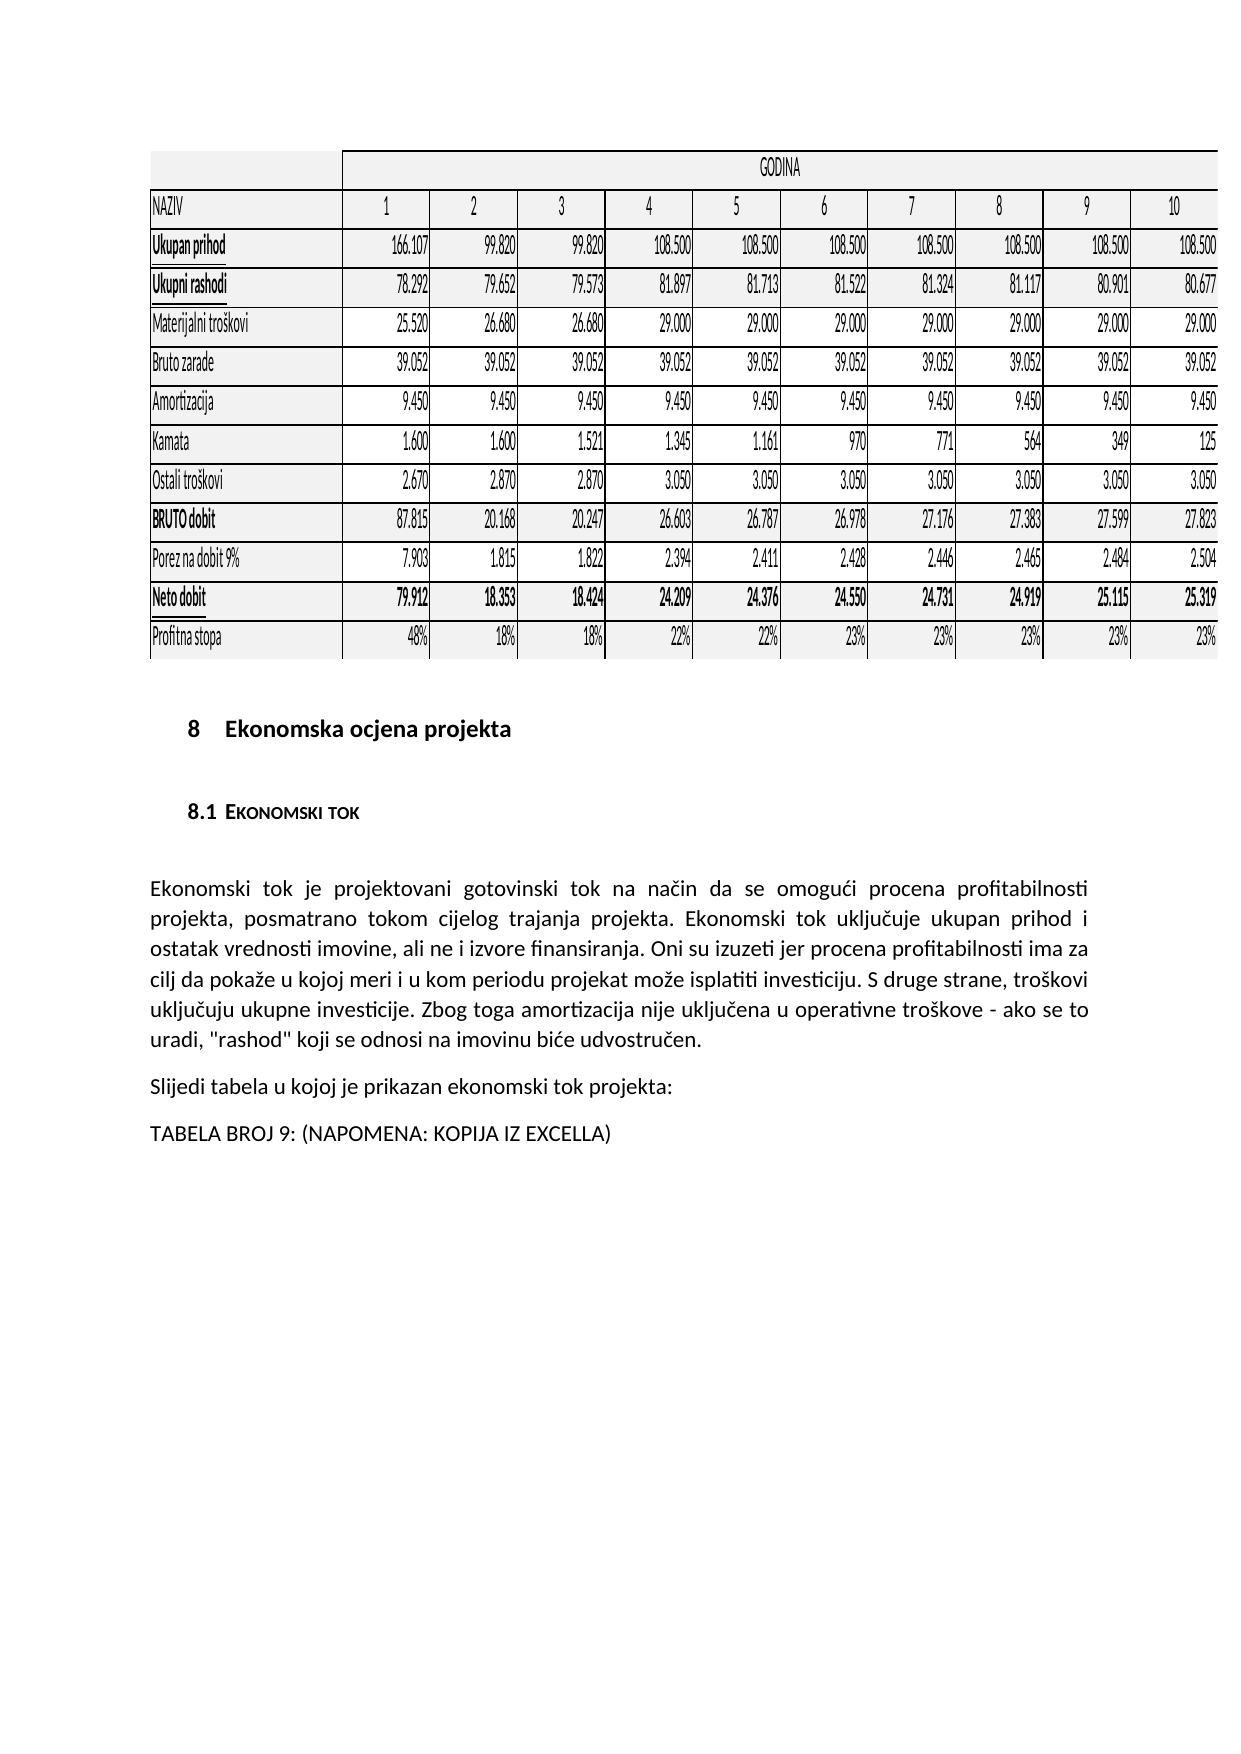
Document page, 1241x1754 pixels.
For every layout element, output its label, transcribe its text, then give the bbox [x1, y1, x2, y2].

text Ekonomski tok je projektovani gotovinski tok na način da se omogući procena profitabilnosti projekta, posmatrano tokom cijelog trajanja projekta. Ekonomski tok uključuje ukupan prihod i ostatak vrednosti imovine, ali ne i izvore finansiranja. Oni su izuzeti jer procena profitabilnosti ima za cilj da pokaže u kojoj meri i u kom periodu projekat može isplatiti investiciju. S druge strane, troškovi uključuju ukupne investicije. Zbog toga amortizacija nije uključena u operativne troškove - ako se to uradi, "rashod" koji se odnosi na imovinu biće udvostručen. [150, 874, 1090, 1053]
subtitle Ekonomska ocjena projekta [187, 713, 1090, 744]
subtitle Ekonomski tok [187, 797, 1090, 825]
text TABELA BROJ 9: (NAPOMENA: KOPIJA IZ EXCELLA) [150, 1119, 1090, 1147]
text Slijedi tabela u kojoj je prikazan ekonomski tok projekta: [150, 1072, 1090, 1100]
